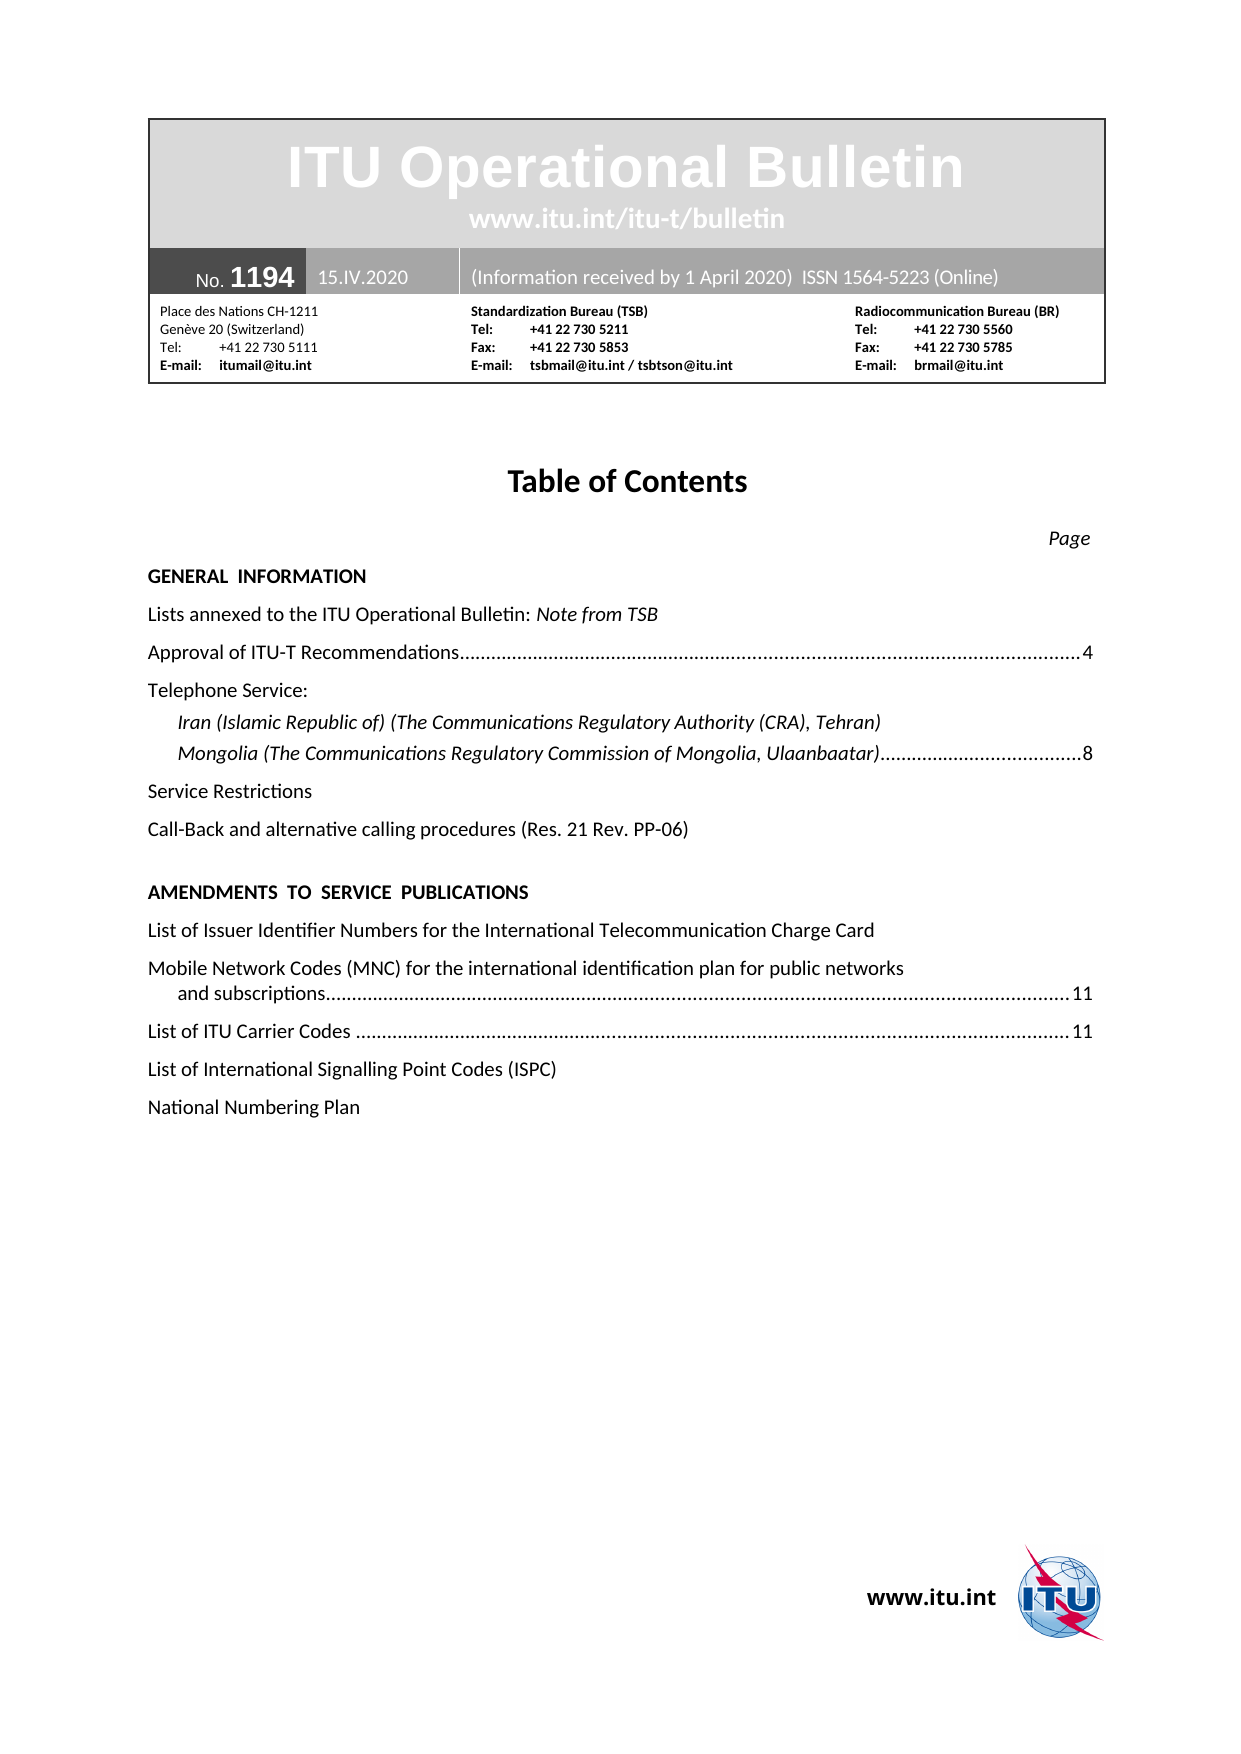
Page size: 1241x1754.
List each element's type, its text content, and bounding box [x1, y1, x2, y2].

picture [1018, 1544, 1104, 1641]
text Mongolia (The Communications Regulatory Commission of Mongolia, Ulaanbaatar) 8 [177, 741, 1092, 766]
table_header ITU Operational Bulletin www.itu.int/itu-t/bulletin [150, 120, 1104, 248]
text Approval of ITU-T Recommendations 4 [148, 639, 1092, 665]
text AMENDMENTS TO SERVICE PUBLICATIONS [148, 879, 1092, 905]
text Lists annexed to the ITU Operational Bulletin: Note from TSB 3 [148, 601, 1092, 627]
table_cell No. 1194 [150, 248, 306, 294]
text Service Restrictions 9 [148, 778, 1092, 804]
text Iran (Islamic Republic of) (The Communications Regulatory Authority (CRA), Tehran) 5 [177, 709, 1092, 734]
text List of Issuer Identifier Numbers for the International Telecommunication Charge Card 10 [148, 917, 1092, 943]
text Page [148, 526, 1092, 551]
text List of ITU Carrier Codes 11 [148, 1018, 1092, 1044]
table_cell Place des Nations CH-1211 Genève 20 (Switzerland) Tel: +41 22 730 5111 E-mail: itumail@itu.int [150, 294, 459, 382]
table_cell 15.IV.2020 [306, 248, 459, 294]
text Telephone Service: [148, 677, 1092, 703]
text Mobile Network Codes (MNC) for the international identification plan for public networks and subscriptions 11 [148, 955, 1092, 1006]
text GENERAL INFORMATION [148, 563, 1092, 589]
text Call-Back and alternative calling procedures (Res. 21 Rev. PP-06) 9 [148, 816, 1092, 842]
table_cell (Information received by 1 April 2020) ISSN 1564-5223 (Online) [460, 248, 1104, 294]
table_cell Standardization Bureau (TSB) Tel: +41 22 730 5211 Fax: +41 22 730 5853 E-mail: tsbmail@itu.int / tsbtson@itu.int [460, 294, 844, 382]
text List of International Signalling Point Codes (ISPC) 12 [148, 1056, 1092, 1082]
subtitle Table of Contents [162, 460, 1092, 501]
text National Numbering Plan 13 [148, 1094, 1092, 1120]
table_cell Radiocommunication Bureau (BR) Tel: +41 22 730 5560 Fax: +41 22 730 5785 E-mail: brmail@itu.int [844, 294, 1104, 382]
